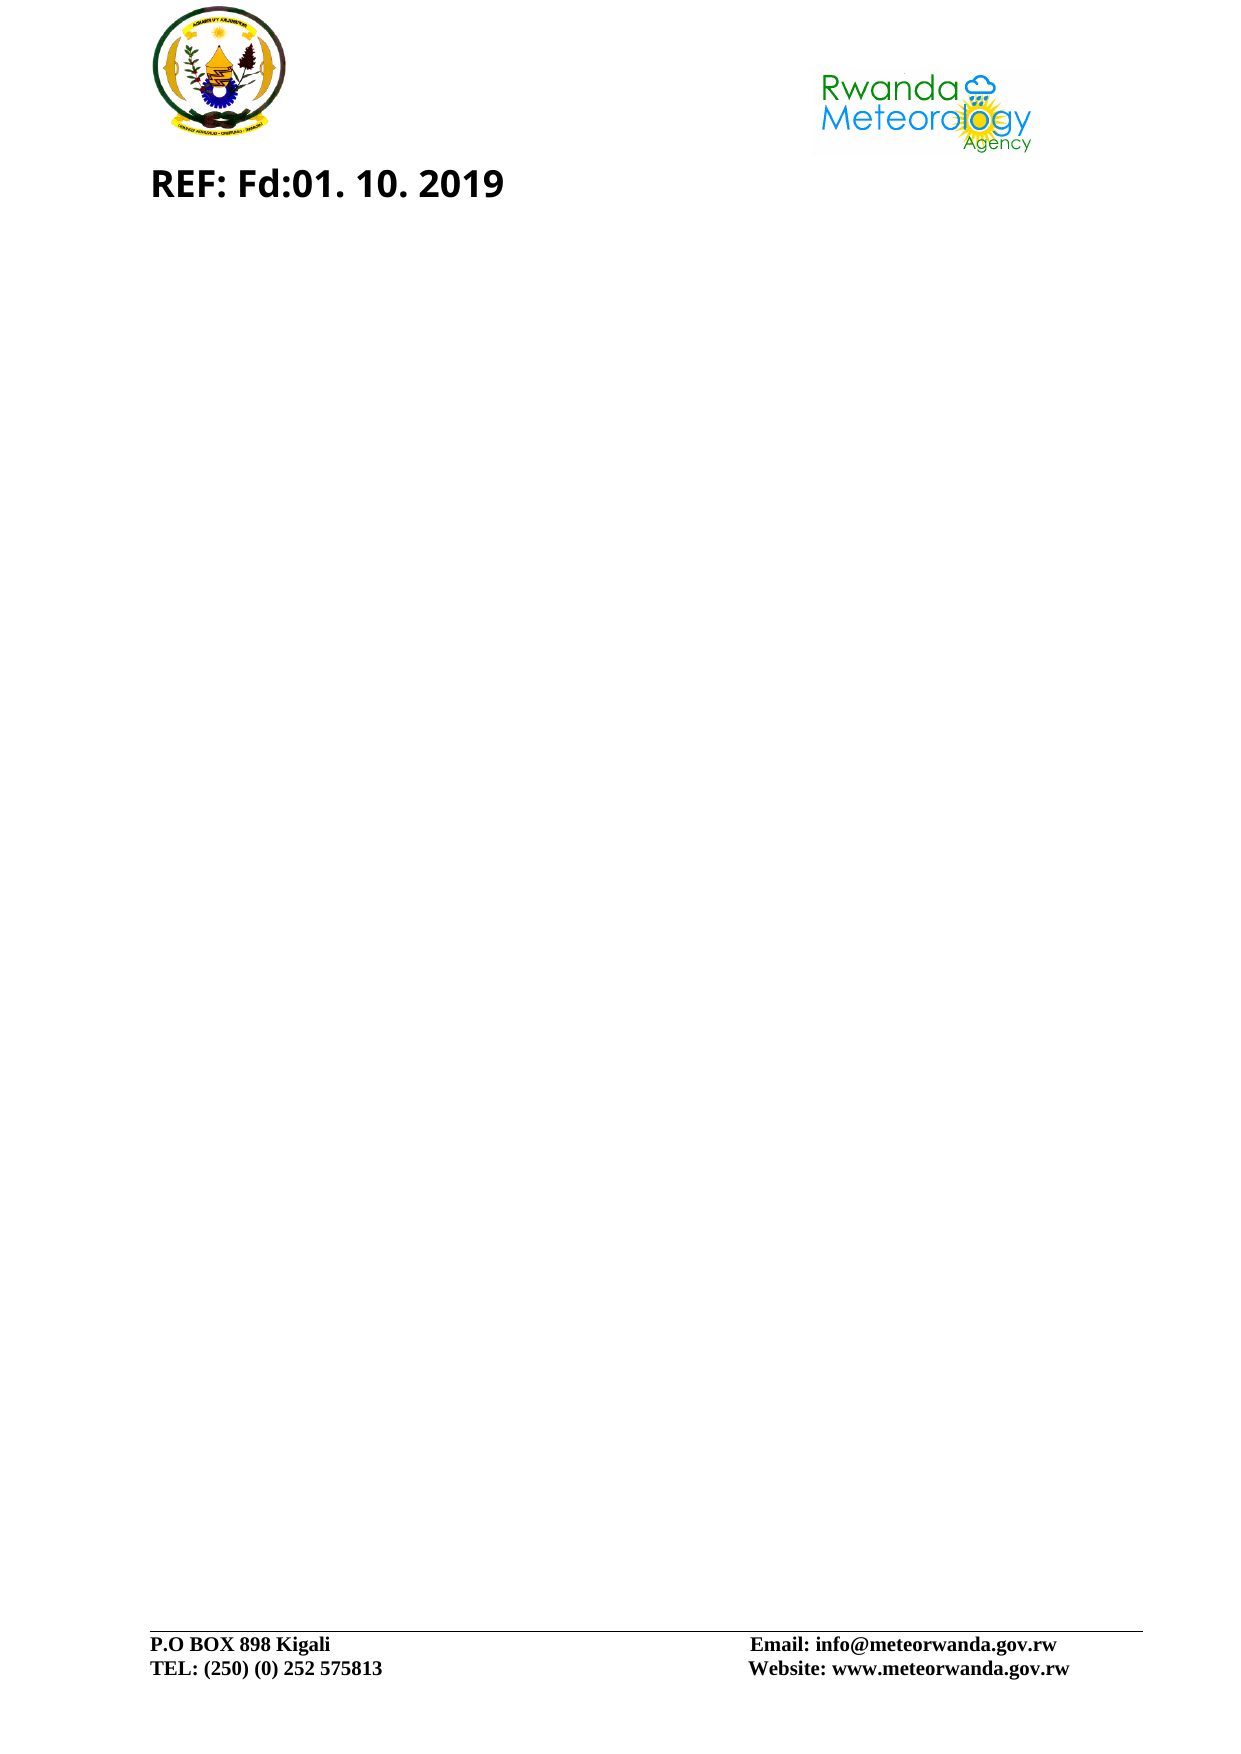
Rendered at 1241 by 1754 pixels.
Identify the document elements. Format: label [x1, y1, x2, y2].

picture [811, 69, 1042, 157]
picture [150, 0, 299, 157]
